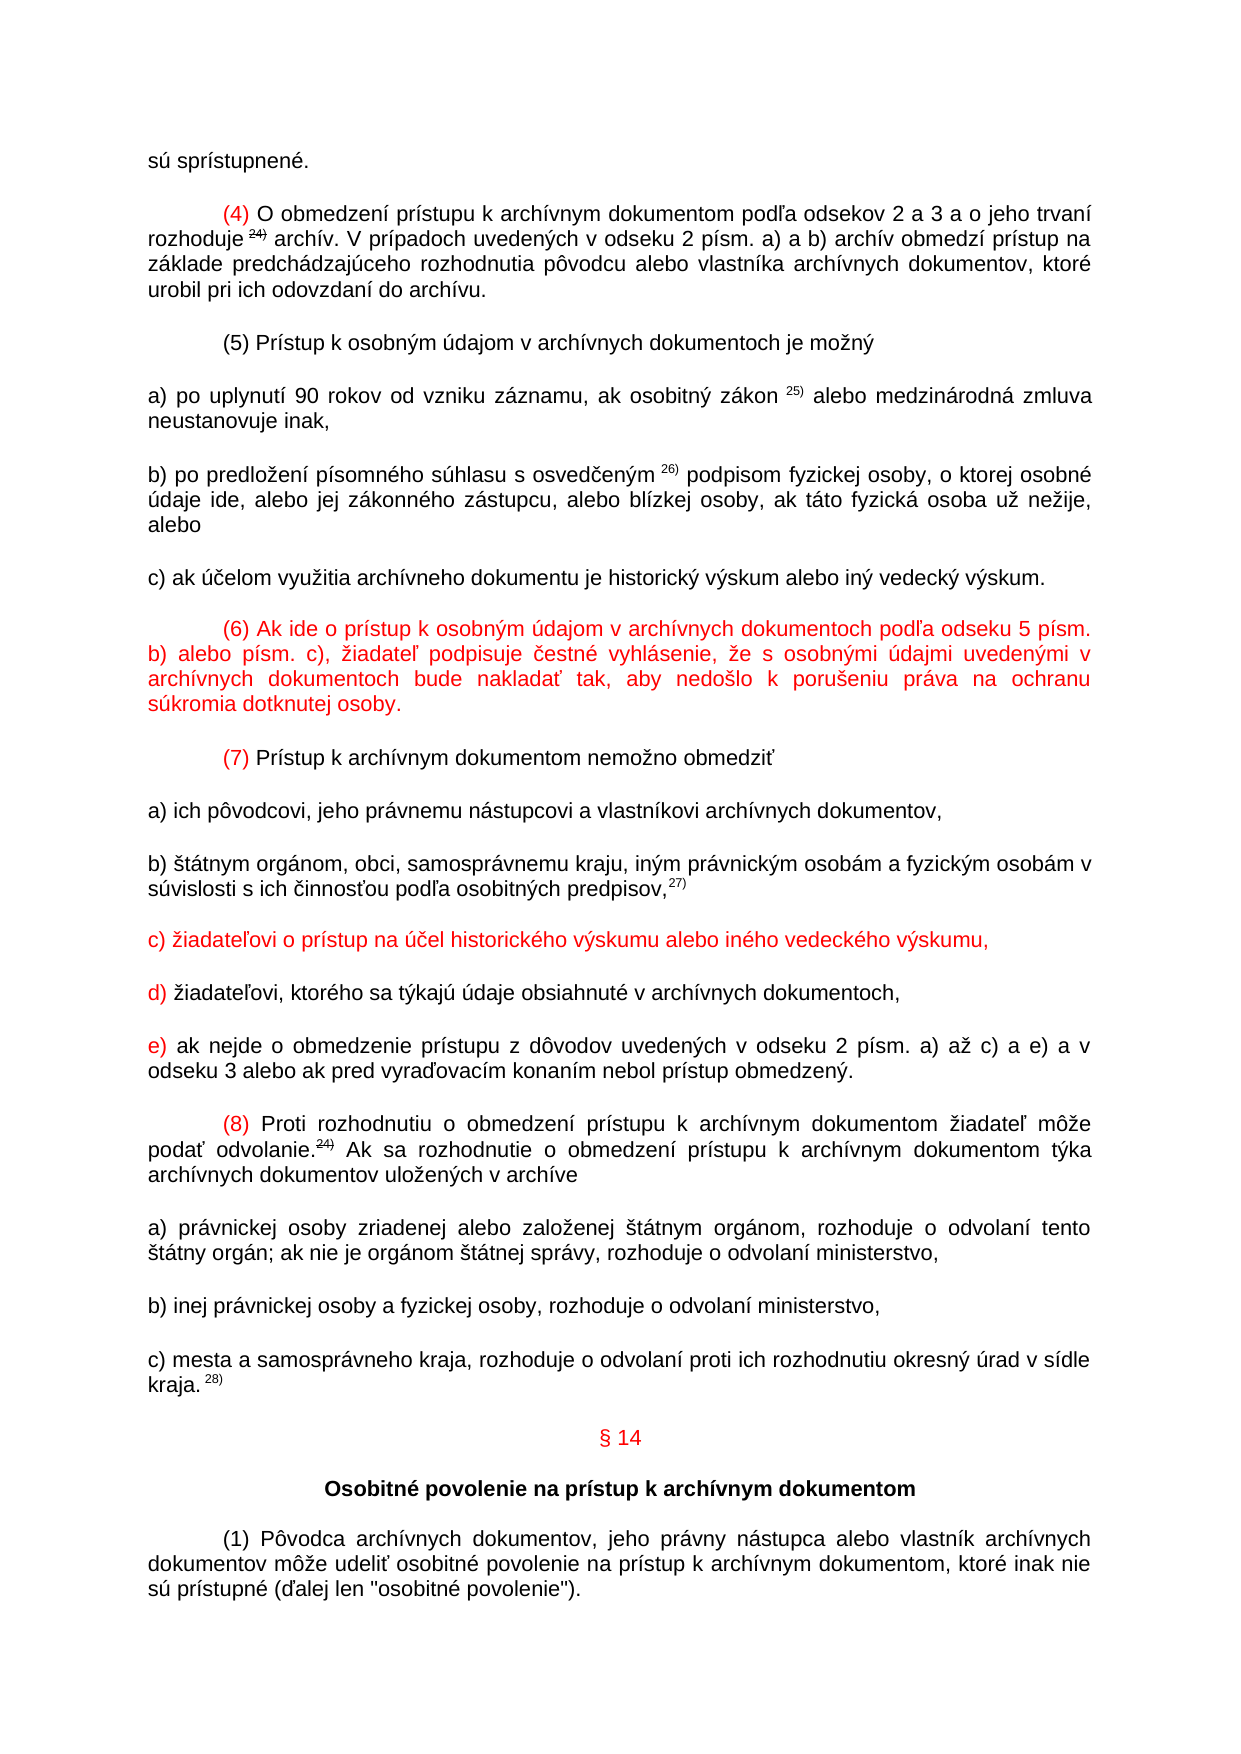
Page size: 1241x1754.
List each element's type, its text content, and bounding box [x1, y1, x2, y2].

text a) právnickej osoby zriadenej alebo založenej štátnym orgánom, rozhoduje o odvolaní tento štátny orgán; ak nie je orgánom štátnej správy, rozhoduje o odvolaní ministerstvo, [148, 1215, 1092, 1265]
text a) po uplynutí 90 rokov od vzniku záznamu, ak osobitný zákon 25) alebo medzinárodná zmluva neustanovuje inak, [148, 383, 1092, 433]
text (4) O obmedzení prístupu k archívnym dokumentom podľa odsekov 2 a 3 a o jeho trvaní rozhoduje 24) archív. V prípadoch uvedených v odseku 2 písm. a) a b) archív obmedzí prístup na základe predchádzajúceho rozhodnutia pôvodcu alebo vlastníka archívnych dokumentov, ktoré urobil pri ich odovzdaní do archívu. [148, 201, 1092, 302]
text (8) Proti rozhodnutiu o obmedzení prístupu k archívnym dokumentom žiadateľ môže podať odvolanie.24) Ak sa rozhodnutie o obmedzení prístupu k archívnym dokumentom týka archívnych dokumentov uložených v archíve [148, 1111, 1092, 1187]
text c) ak účelom využitia archívneho dokumentu je historický výskum alebo iný vedecký výskum. [148, 565, 1092, 590]
text a) ich pôvodcovi, jeho právnemu nástupcovi a vlastníkovi archívnych dokumentov, [148, 798, 1092, 823]
text (6) Ak ide o prístup k osobným údajom v archívnych dokumentoch podľa odseku 5 písm. b) alebo písm. c), žiadateľ podpisuje čestné vyhlásenie, že s osobnými údajmi uvedenými v archívnych dokumentoch bude nakladať tak, aby nedošlo k porušeniu práva na ochranu súkromia dotknutej osoby. [148, 616, 1092, 716]
text (5) Prístup k osobným údajom v archívnych dokumentoch je možný [148, 330, 1092, 355]
text Osobitné povolenie na prístup k archívnym dokumentom [148, 1476, 1092, 1501]
text b) inej právnickej osoby a fyzickej osoby, rozhoduje o odvolaní ministerstvo, [148, 1293, 1092, 1319]
text e) ak nejde o obmedzenie prístupu z dôvodov uvedených v odseku 2 písm. a) až c) a e) a v odseku 3 alebo ak pred vyraďovacím konaním nebol prístup obmedzený. [148, 1033, 1092, 1083]
text c) mesta a samosprávneho kraja, rozhoduje o odvolaní proti ich rozhodnutiu okresný úrad v sídle kraja. 28) [148, 1347, 1092, 1397]
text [148, 148, 1092, 173]
text b) štátnym orgánom, obci, samosprávnemu kraju, iným právnickým osobám a fyzickým osobám v súvislosti s ich činnosťou podľa osobitných predpisov,27) [148, 851, 1092, 901]
text d) žiadateľovi, ktorého sa týkajú údaje obsiahnuté v archívnych dokumentoch, [148, 980, 1092, 1005]
text (1) Pôvodca archívnych dokumentov, jeho právny nástupca alebo vlastník archívnych dokumentov môže udeliť osobitné povolenie na prístup k archívnym dokumentom, ktoré inak nie sú prístupné (ďalej len "osobitné povolenie"). [148, 1526, 1092, 1602]
text c) žiadateľovi o prístup na účel historického výskumu alebo iného vedeckého výskumu, [148, 926, 1092, 952]
text (7) Prístup k archívnym dokumentom nemožno obmedziť [148, 744, 1092, 769]
text b) po predložení písomného súhlasu s osvedčeným 26) podpisom fyzickej osoby, o ktorej osobné údaje ide, alebo jej zákonného zástupcu, alebo blízkej osoby, ak táto fyzická osoba už nežije, alebo [148, 461, 1092, 537]
text § 14 [148, 1425, 1092, 1450]
